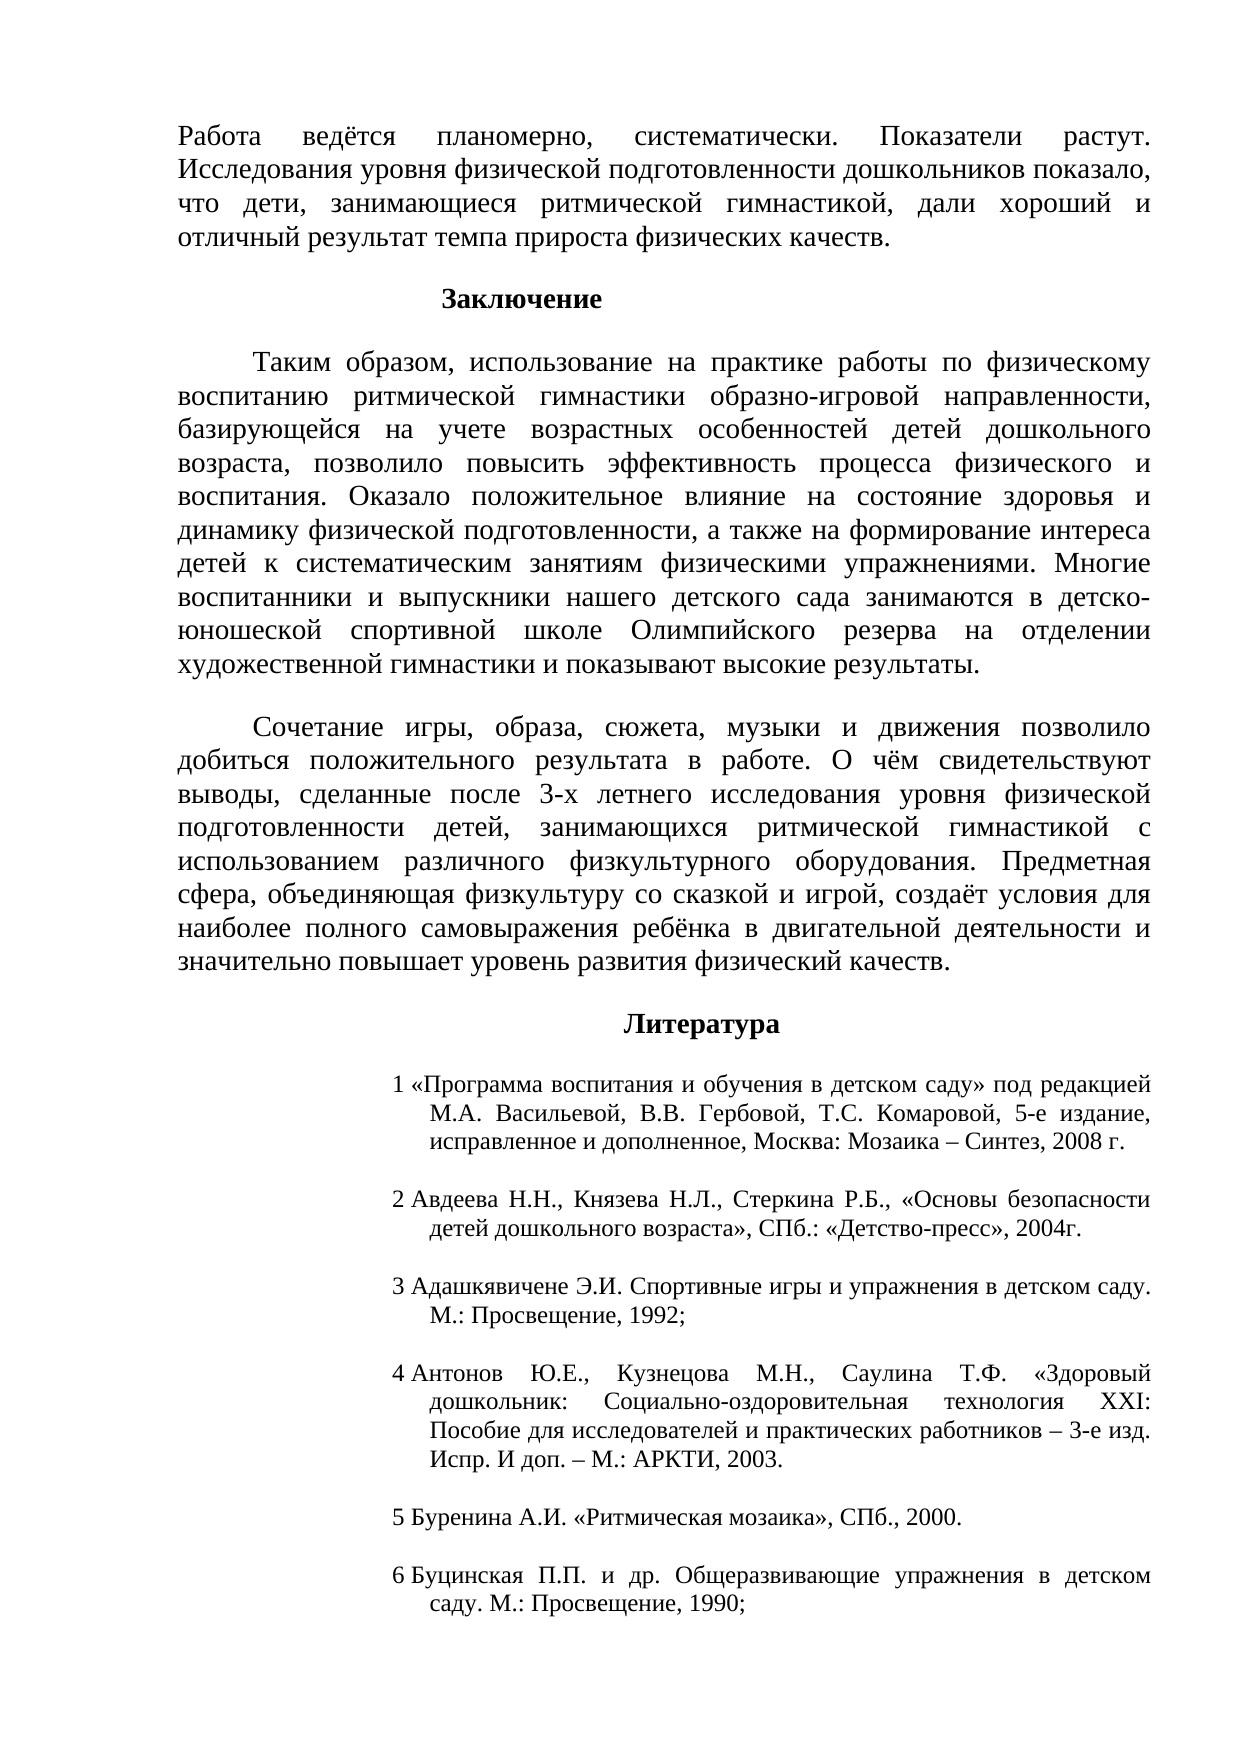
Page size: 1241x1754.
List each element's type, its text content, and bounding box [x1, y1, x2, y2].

text 2​ Авдеева Н.Н., Князева Н.Л., Стеркина Р.Б., «Основы безопасности детей дошкольного возраста», СПб.: «Детство-пресс», 2004г. [392, 1184, 1152, 1242]
text Сочетание игры, образа, сюжета, музыки и движения позволило добиться положительного результата в работе. О чём свидетельствуют выводы, сделанные после 3-х летнего исследования уровня физической подготовленности детей, занимающихся ритмической гимнастикой с использованием различного физкультурного оборудования. Предметная сфера, объединяющая физкультуру со сказкой и игрой, создаёт условия для наиболее полного самовыражения ребёнка в двигательной деятельности и значительно повышает уровень развития физический качеств. [177, 709, 1152, 977]
text Заключение [366, 281, 1057, 315]
text 3​ Адашкявичене Э.И. Спортивные игры и упражнения в детском саду. М.: Просвещение, 1992; [392, 1271, 1152, 1328]
text 6​ Буцинская П.П. и др. Общеразвивающие упражнения в детском саду. М.: Просвещение, 1990; [392, 1560, 1152, 1617]
text Таким образом, использование на практике работы по физическому воспитанию ритмической гимнастики образно-игровой направленности, базирующейся на учете возрастных особенностей детей дошкольного возраста, позволило повысить эффективность процесса физического и воспитания. Оказало положительное влияние на состояние здоровья и динамику физической подготовленности, а также на формирование интереса детей к систематическим занятиям физическими упражнениями. Многие воспитанники и выпускники нашего детского сада занимаются в детско-юношеской спортивной школе Олимпийского резерва на отделении художественной гимнастики и показывают высокие результаты. [177, 344, 1152, 679]
text 4​ Антонов Ю.Е., Кузнецова М.Н., Саулина Т.Ф. «Здоровый дошкольник: Социально-оздоровительная технология XXI: Пособие для исследователей и практических работников – 3-е изд. Испр. И доп. – М.: АРКТИ, 2003. [392, 1358, 1152, 1473]
text Литература [177, 1006, 1152, 1040]
text 5​ Буренина А.И. «Ритмическая мозаика», СПб., 2000. [392, 1502, 1152, 1531]
text 1​ «Программа воспитания и обучения в детском саду» под редакцией М.А. Васильевой, В.В. Гербовой, Т.С. Комаровой, 5-е издание, исправленное и дополненное, Москва: Мозаика – Синтез, 2008 г. [392, 1069, 1152, 1155]
text Работа ведётся планомерно, систематически. Показатели растут. Исследования уровня физической подготовленности дошкольников показало, что дети, занимающиеся ритмической гимнастикой, дали хороший и отличный результат темпа прироста физических качеств. [177, 118, 1152, 252]
